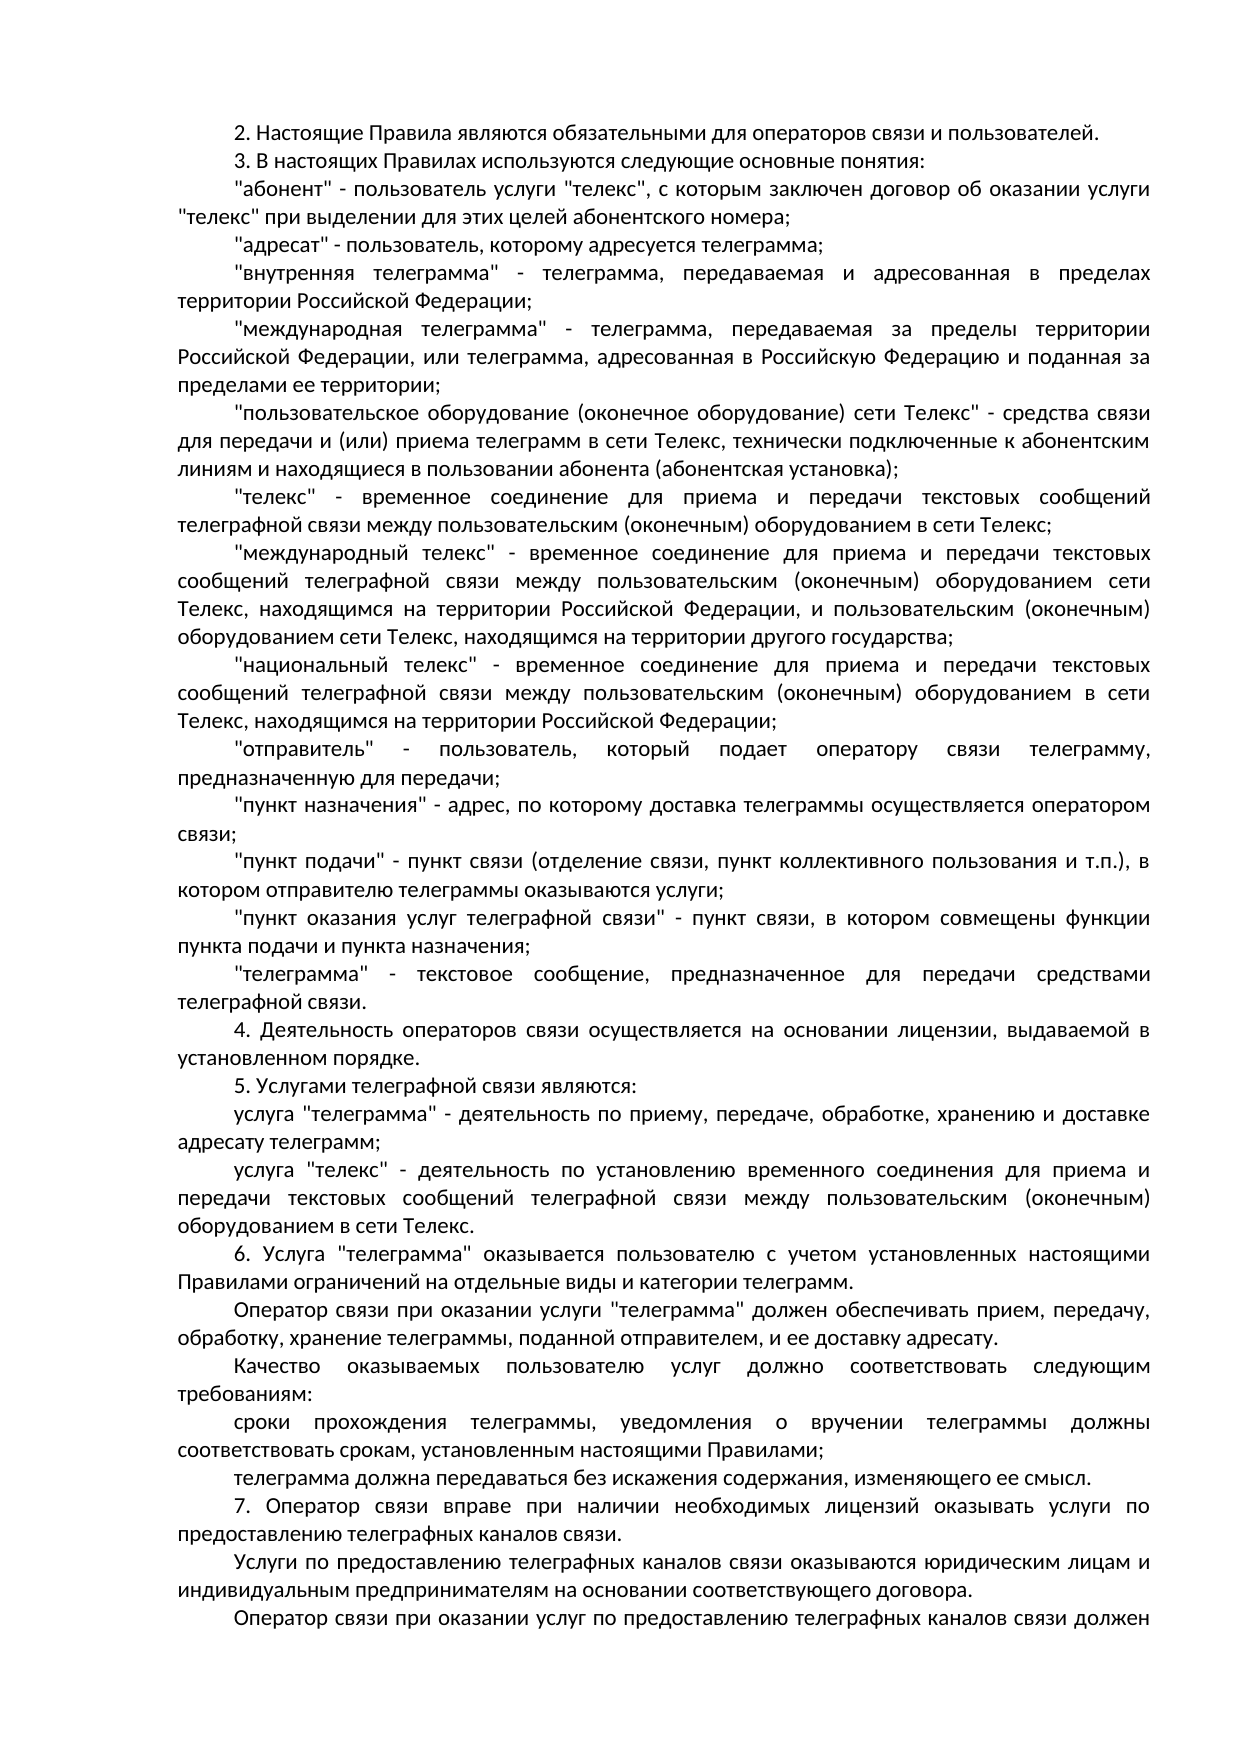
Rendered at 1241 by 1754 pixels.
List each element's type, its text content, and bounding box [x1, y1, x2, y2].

text "адресат" - пользователь, которому адресуется телеграмма; [177, 230, 1152, 258]
text 7. Оператор связи вправе при наличии необходимых лицензий оказывать услуги по предоставлению телеграфных каналов связи. [177, 1491, 1152, 1547]
text "пункт оказания услуг телеграфной связи" - пункт связи, в котором совмещены функции пункта подачи и пункта назначения; [177, 903, 1152, 959]
text "телеграмма" - текстовое сообщение, предназначенное для передачи средствами телеграфной связи. [177, 959, 1152, 1015]
text "национальный телекс" - временное соединение для приема и передачи текстовых сообщений телеграфной связи между пользовательским (оконечным) оборудованием в сети Телекс, находящимся на территории Российской Федерации; [177, 651, 1152, 734]
text услуга "телеграмма" - деятельность по приему, передаче, обработке, хранению и доставке адресату телеграмм; [177, 1099, 1152, 1155]
text "пункт подачи" - пункт связи (отделение связи, пункт коллективного пользования и т.п.), в котором отправителю телеграммы оказываются услуги; [177, 847, 1152, 903]
text 6. Услуга "телеграмма" оказывается пользователю с учетом установленных настоящими Правилами ограничений на отдельные виды и категории телеграмм. [177, 1239, 1152, 1295]
text "телекс" - временное соединение для приема и передачи текстовых сообщений телеграфной связи между пользовательским (оконечным) оборудованием в сети Телекс; [177, 482, 1152, 538]
text 5. Услугами телеграфной связи являются: [177, 1071, 1152, 1099]
text "пользовательское оборудование (оконечное оборудование) сети Телекс" - средства связи для передачи и (или) приема телеграмм в сети Телекс, технически подключенные к абонентским линиям и находящиеся в пользовании абонента (абонентская установка); [177, 398, 1152, 482]
text "абонент" - пользователь услуги "телекс", с которым заключен договор об оказании услуги "телекс" при выделении для этих целей абонентского номера; [177, 174, 1152, 230]
text Качество оказываемых пользователю услуг должно соответствовать следующим требованиям: [177, 1351, 1152, 1407]
text "международная телеграмма" - телеграмма, передаваемая за пределы территории Российской Федерации, или телеграмма, адресованная в Российскую Федерацию и поданная за пределами ее территории; [177, 314, 1152, 398]
text "пункт назначения" - адрес, по которому доставка телеграммы осуществляется оператором связи; [177, 791, 1152, 847]
text "отправитель" - пользователь, который подает оператору связи телеграмму, предназначенную для передачи; [177, 734, 1152, 791]
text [177, 1603, 1152, 1631]
text 2. Настоящие Правила являются обязательными для операторов связи и пользователей. [177, 118, 1152, 146]
text 4. Деятельность операторов связи осуществляется на основании лицензии, выдаваемой в установленном порядке. [177, 1015, 1152, 1071]
text сроки прохождения телеграммы, уведомления о вручении телеграммы должны соответствовать срокам, установленным настоящими Правилами; [177, 1407, 1152, 1463]
text Услуги по предоставлению телеграфных каналов связи оказываются юридическим лицам и индивидуальным предпринимателям на основании соответствующего договора. [177, 1547, 1152, 1603]
text "внутренняя телеграмма" - телеграмма, передаваемая и адресованная в пределах территории Российской Федерации; [177, 258, 1152, 314]
text 3. В настоящих Правилах используются следующие основные понятия: [177, 146, 1152, 174]
text Оператор связи при оказании услуги "телеграмма" должен обеспечивать прием, передачу, обработку, хранение телеграммы, поданной отправителем, и ее доставку адресату. [177, 1295, 1152, 1351]
text телеграмма должна передаваться без искажения содержания, изменяющего ее смысл. [177, 1463, 1152, 1491]
text "международный телекс" - временное соединение для приема и передачи текстовых сообщений телеграфной связи между пользовательским (оконечным) оборудованием сети Телекс, находящимся на территории Российской Федерации, и пользовательским (оконечным) оборудованием сети Телекс, находящимся на территории другого государства; [177, 538, 1152, 651]
text услуга "телекс" - деятельность по установлению временного соединения для приема и передачи текстовых сообщений телеграфной связи между пользовательским (оконечным) оборудованием в сети Телекс. [177, 1155, 1152, 1239]
